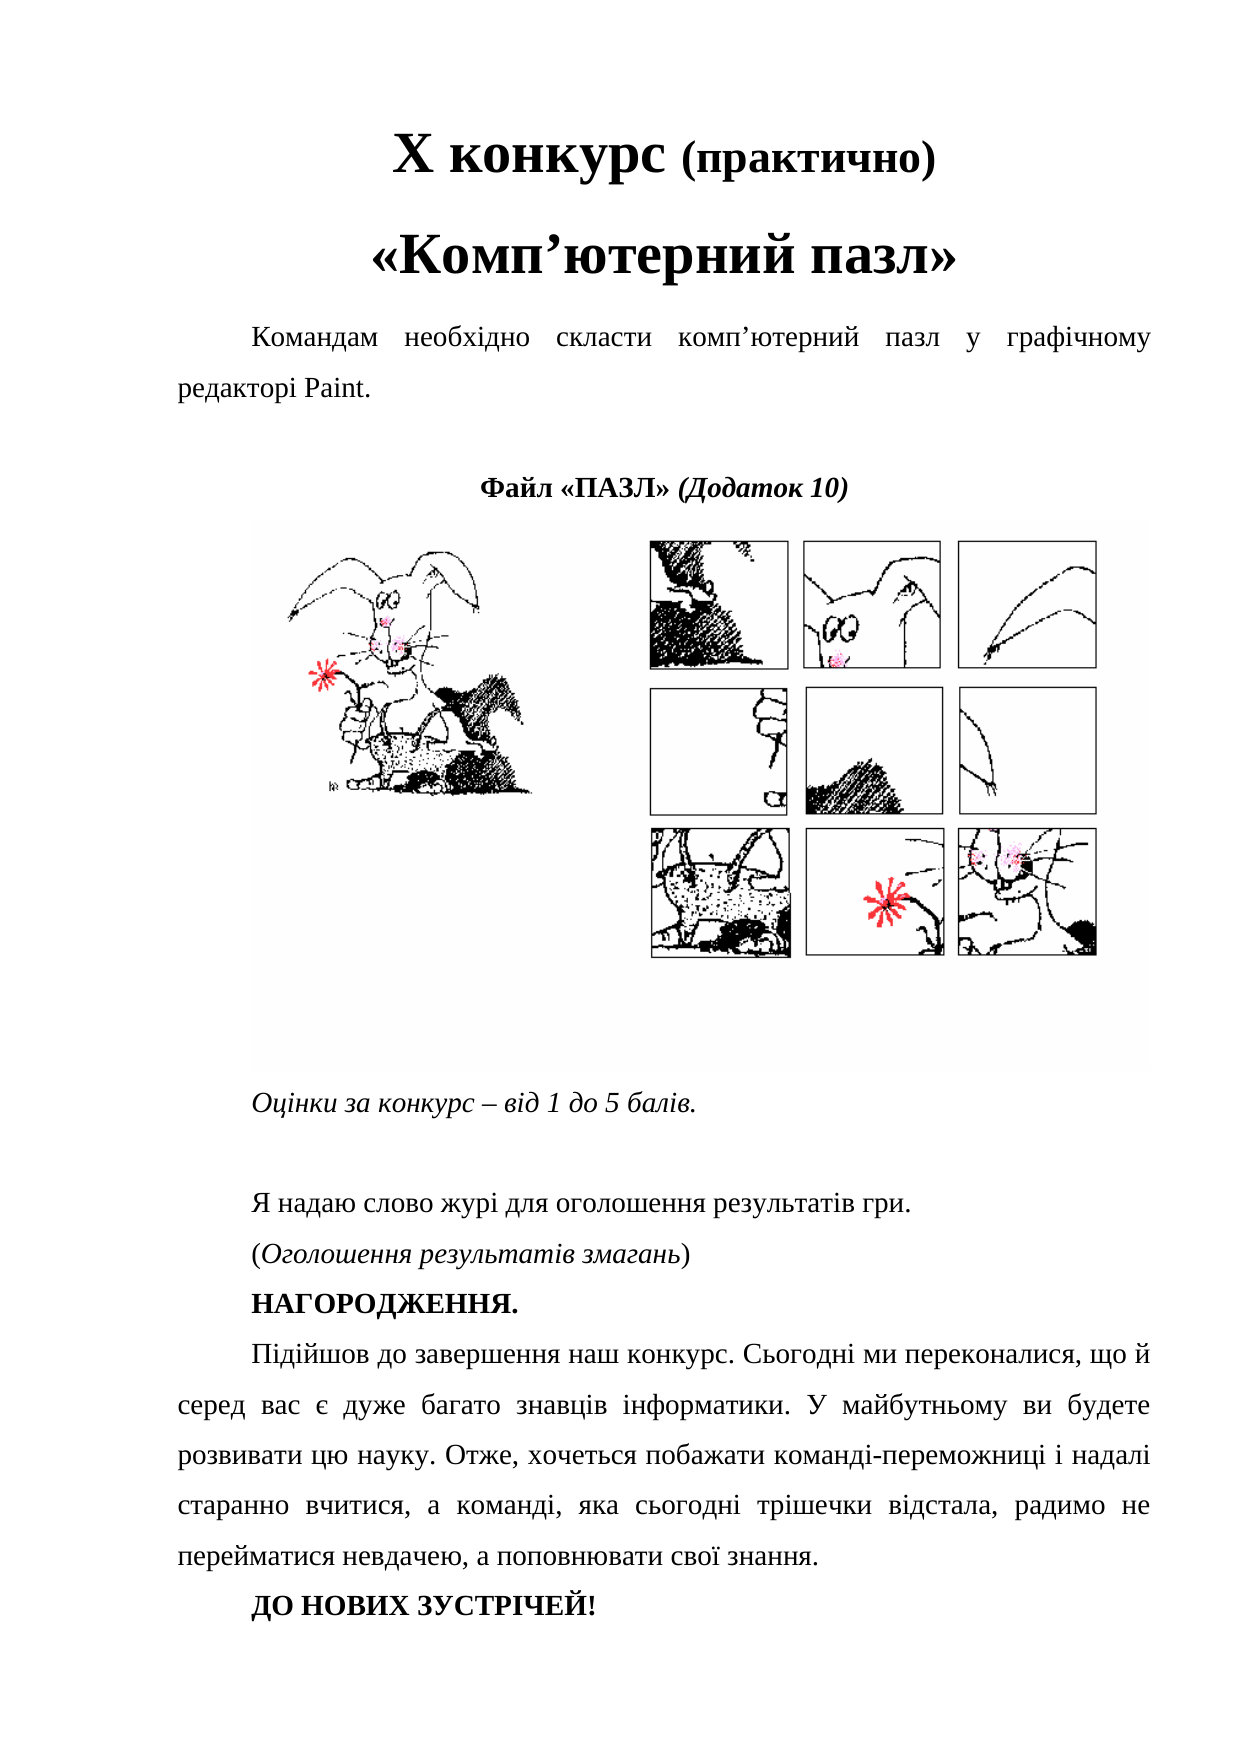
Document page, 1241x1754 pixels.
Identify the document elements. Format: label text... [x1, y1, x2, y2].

text (Оголошення результатів змагань) [177, 1236, 1152, 1269]
text Я надаю слово журі для оголошення результатів гри. [177, 1186, 1152, 1219]
picture [251, 520, 1152, 1071]
text Оцінки за конкурс – від 1 до 5 балів. [177, 1085, 1152, 1118]
text Файл «ПАЗЛ» (Додаток 10) [177, 470, 1152, 504]
text Х конкурс (практично) «Комп’ютерний пазл» [177, 118, 1152, 286]
text НАГОРОДЖЕННЯ. [177, 1286, 1152, 1320]
text ДО НОВИХ ЗУСТРІЧЕЙ! [177, 1588, 1152, 1622]
text Підійшов до завершення наш конкурс. Сьогодні ми переконалися, що й серед вас є дуже багато знавців інформатики. У майбутньому ви будете розвивати цю науку. Отже, хочеться побажати команді-переможниці і надалі старанно вчитися, а команді, яка сьогодні трішечки відстала, радимо не перейматися невдачею, а поповнювати свої знання. [177, 1337, 1152, 1571]
text Командам необхідно скласти комп’ютерний пазл у графічному редакторі Paint. [177, 319, 1152, 403]
